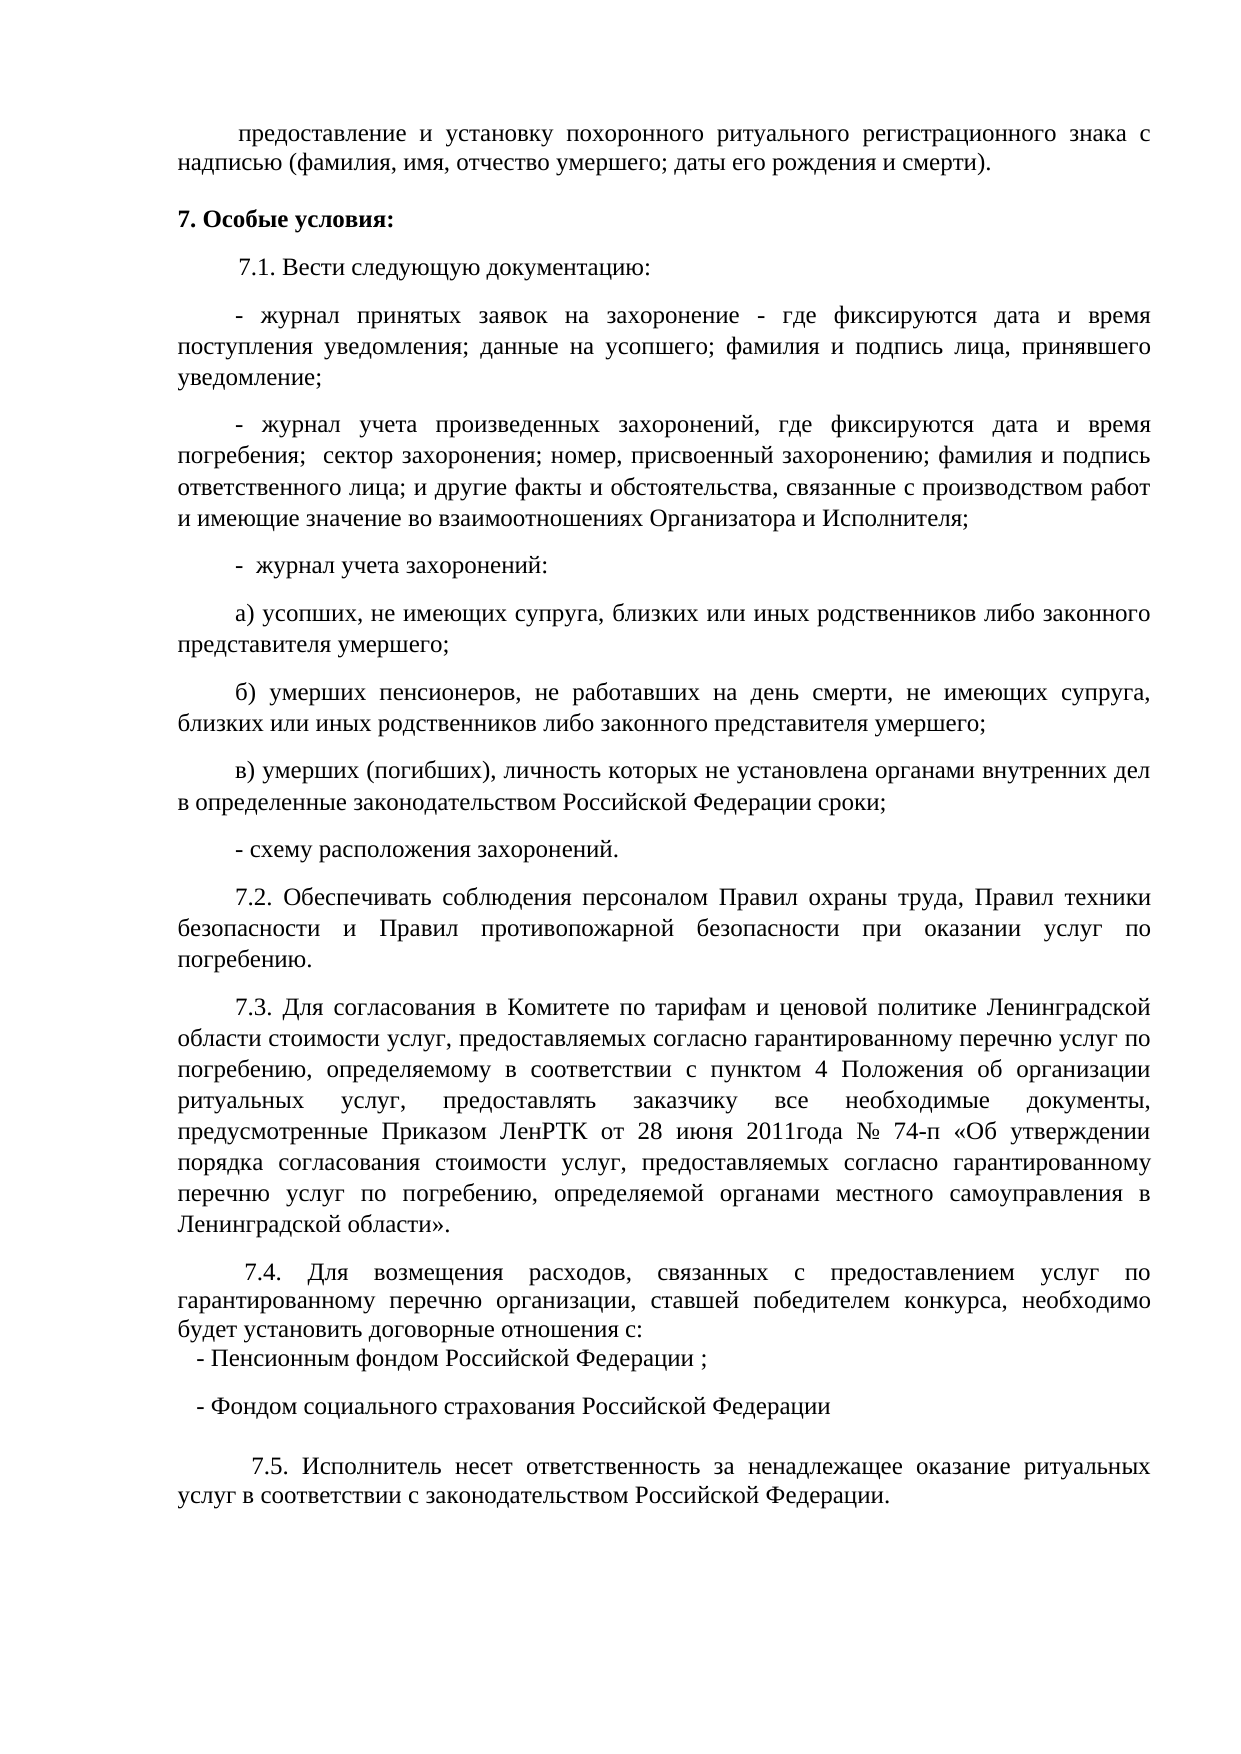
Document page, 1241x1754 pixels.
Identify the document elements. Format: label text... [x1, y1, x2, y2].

text 7.5. Исполнитель несет ответственность за ненадлежащее оказание ритуальных услуг в соответствии с законодательством Российской Федерации. [177, 1451, 1152, 1508]
text - журнал принятых заявок на захоронение - где фиксируются дата и время поступления уведомления; данные на усопшего; фамилия и подпись лица, принявшего уведомление; [177, 300, 1152, 391]
text в) умерших (погибших), личность которых не установлена органами внутренних дел в определенные законодательством Российской Федерации сроки; [177, 756, 1152, 815]
text 7.2. Обеспечивать соблюдения персоналом Правил охраны труда, Правил техники безопасности и Правил противопожарной безопасности при оказании услуг по погребению. [177, 882, 1152, 973]
text б) умерших пенсионеров, не работавших на день смерти, не имеющих супруга, близких или иных родственников либо законного представителя умершего; [177, 677, 1152, 737]
text - Пенсионным фондом Российской Федерации ; [177, 1343, 1152, 1372]
text - схему расположения захоронений. [177, 834, 1152, 863]
text - Фондом социального страхования Российской Федерации [177, 1391, 1152, 1419]
text а) усопших, не имеющих супруга, близких или иных родственников либо законного представителя умершего; [177, 598, 1152, 658]
text 7.3. Для согласования в Комитете по тарифам и ценовой политике Ленинградской области стоимости услуг, предоставляемых согласно гарантированному перечню услуг по погребению, определяемому в соответствии с пунктом 4 Положения об организации ритуальных услуг, предоставлять заказчику все необходимые документы, предусмотренные Приказом ЛенРТК от 28 июня 2011года № 74-п «Об утверждении порядка согласования стоимости услуг, предоставляемых согласно гарантированному перечню услуг по погребению, определяемой органами местного самоуправления в Ленинградской области». [177, 992, 1152, 1238]
text 7. Особые условия: [177, 204, 1152, 233]
text - журнал учета захоронений: [177, 550, 1152, 579]
text предоставление и установку похоронного ритуального регистрационного знака с надписью (фамилия, имя, отчество умершего; даты его рождения и смерти). [177, 118, 1152, 176]
text 7.1. Вести следующую документацию: [177, 252, 1152, 281]
text 7.4. Для возмещения расходов, связанных с предоставлением услуг по гарантированному перечню организации, ставшей победителем конкурса, необходимо будет установить договорные отношения с: [177, 1257, 1152, 1343]
text - журнал учета произведенных захоронений, где фиксируются дата и время погребения; сектор захоронения; номер, присвоенный захоронению; фамилия и подпись ответственного лица; и другие факты и обстоятельства, связанные с производством работ и имеющие значение во взаимоотношениях Организатора и Исполнителя; [177, 409, 1152, 531]
